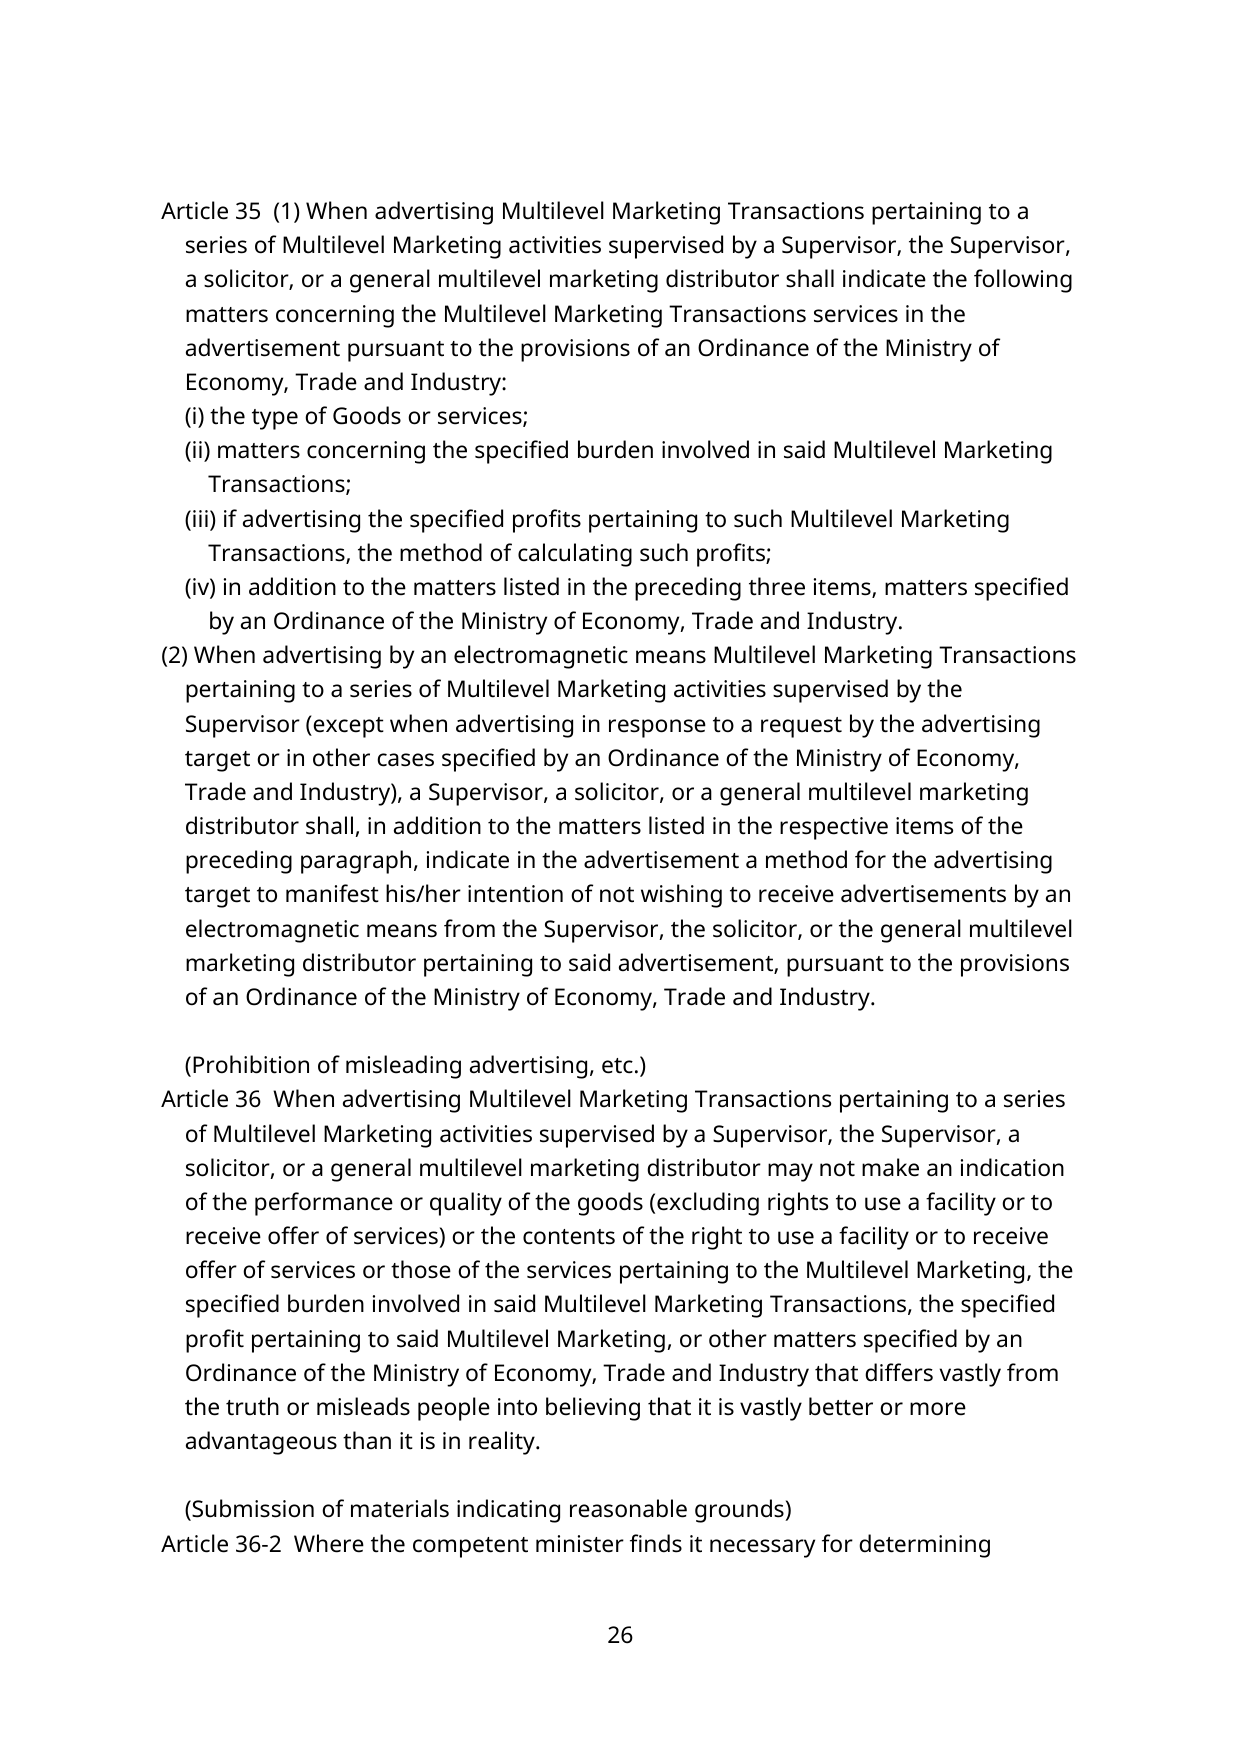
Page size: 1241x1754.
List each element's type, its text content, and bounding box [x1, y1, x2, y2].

text (2) When advertising by an electromagnetic means Multilevel Marketing Transactions pertaining to a series of Multilevel Marketing activities supervised by the Supervisor (except when advertising in response to a request by the advertising target or in other cases specified by an Ordinance of the Ministry of Economy, Trade and Industry), a Supervisor, a solicitor, or a general multilevel marketing distributor shall, in addition to the matters listed in the respective items of the preceding paragraph, indicate in the advertisement a method for the advertising target to manifest his/her intention of not wishing to receive advertisements by an electromagnetic means from the Supervisor, the solicitor, or the general multilevel marketing distributor pertaining to said advertisement, pursuant to the provisions of an Ordinance of the Ministry of Economy, Trade and Industry. [161, 638, 1079, 1014]
text (iii) if advertising the specified profits pertaining to such Multilevel Marketing Transactions, the method of calculating such profits; [184, 501, 1079, 569]
text (i) the type of Goods or services; [184, 399, 1079, 433]
text (ii) matters concerning the specified burden involved in said Multilevel Marketing Transactions; [184, 433, 1079, 501]
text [161, 1526, 1079, 1560]
text Article 35 (1) When advertising Multilevel Marketing Transactions pertaining to a series of Multilevel Marketing activities supervised by a Supervisor, the Supervisor, a solicitor, or a general multilevel marketing distributor shall indicate the following matters concerning the Multilevel Marketing Transactions services in the advertisement pursuant to the provisions of an Ordinance of the Ministry of Economy, Trade and Industry: [161, 194, 1079, 399]
text (Submission of materials indicating reasonable grounds) [184, 1492, 1079, 1526]
text (Prohibition of misleading advertising, etc.) [184, 1048, 1079, 1082]
text (iv) in addition to the matters listed in the preceding three items, matters specified by an Ordinance of the Ministry of Economy, Trade and Industry. [184, 569, 1079, 638]
text Article 36 When advertising Multilevel Marketing Transactions pertaining to a series of Multilevel Marketing activities supervised by a Supervisor, the Supervisor, a solicitor, or a general multilevel marketing distributor may not make an indication of the performance or quality of the goods (excluding rights to use a facility or to receive offer of services) or the contents of the right to use a facility or to receive offer of services or those of the services pertaining to the Multilevel Marketing, the specified burden involved in said Multilevel Marketing Transactions, the specified profit pertaining to said Multilevel Marketing, or other matters specified by an Ordinance of the Ministry of Economy, Trade and Industry that differs vastly from the truth or misleads people into believing that it is vastly better or more advantageous than it is in reality. [161, 1082, 1079, 1458]
